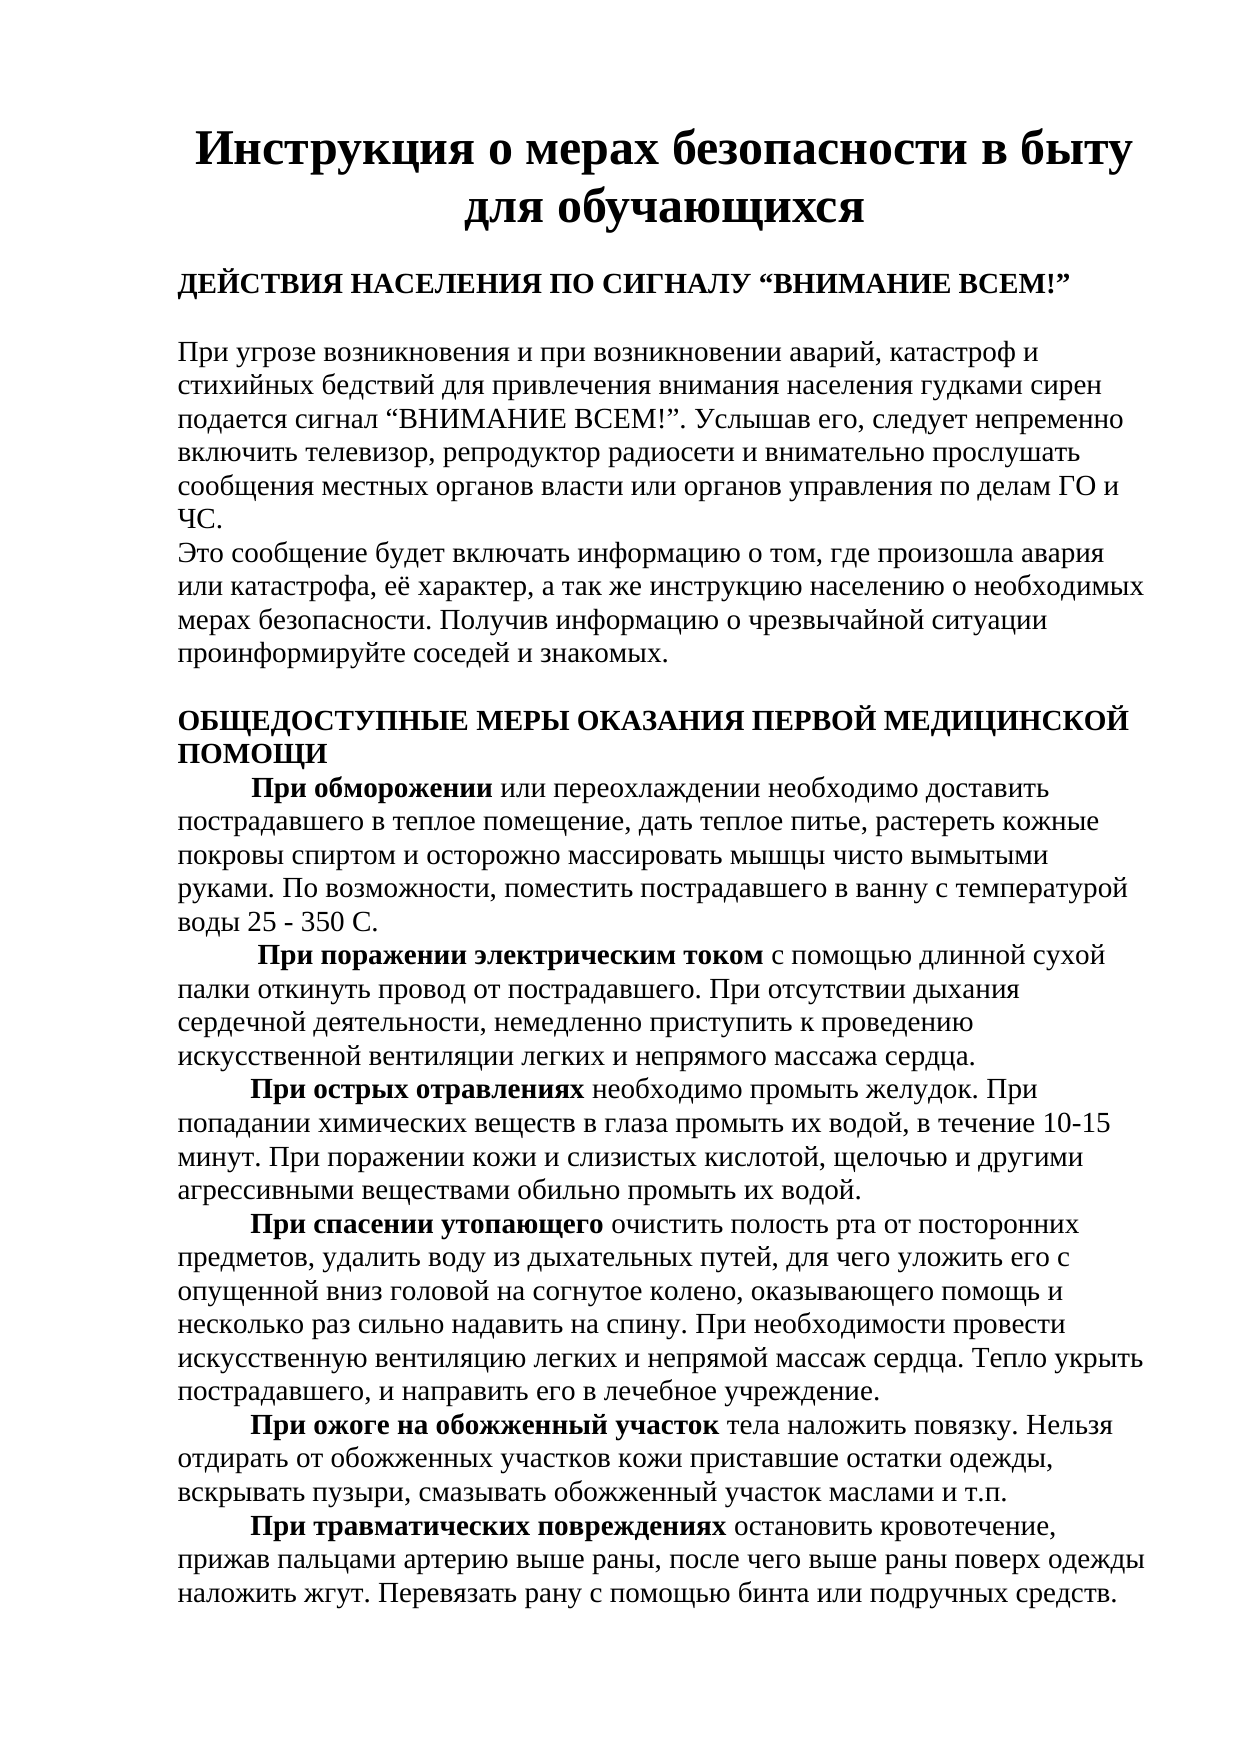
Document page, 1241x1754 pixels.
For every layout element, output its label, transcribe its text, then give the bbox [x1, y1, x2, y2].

text ОБЩЕДОСТУПНЫЕ МЕРЫ ОКАЗАНИЯ ПЕРВОЙ МЕДИЦИНСКОЙ ПОМОЩИ [177, 703, 1152, 770]
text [177, 770, 1152, 1608]
text ДЕЙСТВИЯ НАСЕЛЕНИЯ ПО СИГНАЛУ “ВНИМАНИЕ ВСЕМ!” [177, 267, 1152, 300]
text Инструкция о мерах безопасности в быту для обучающихся [177, 118, 1152, 233]
text При угрозе возникновения и при возникновении аварий, катастроф и стихийных бедствий для привлечения внимания населения гудками сирен подается сигнал “ВНИМАНИЕ ВСЕМ!”. Услышав его, следует непременно включить телевизор, репродуктор радиосети и внимательно прослушать сообщения местных органов власти или органов управления по делам ГО и ЧС. Это сообщение будет включать информацию о том, где произошла авария или катастрофа, её характер, а так же инструкцию населению о необходимых мерах безопасности. Получив информацию о чрезвычайной ситуации проинформируйте соседей и знакомых. [177, 334, 1152, 669]
